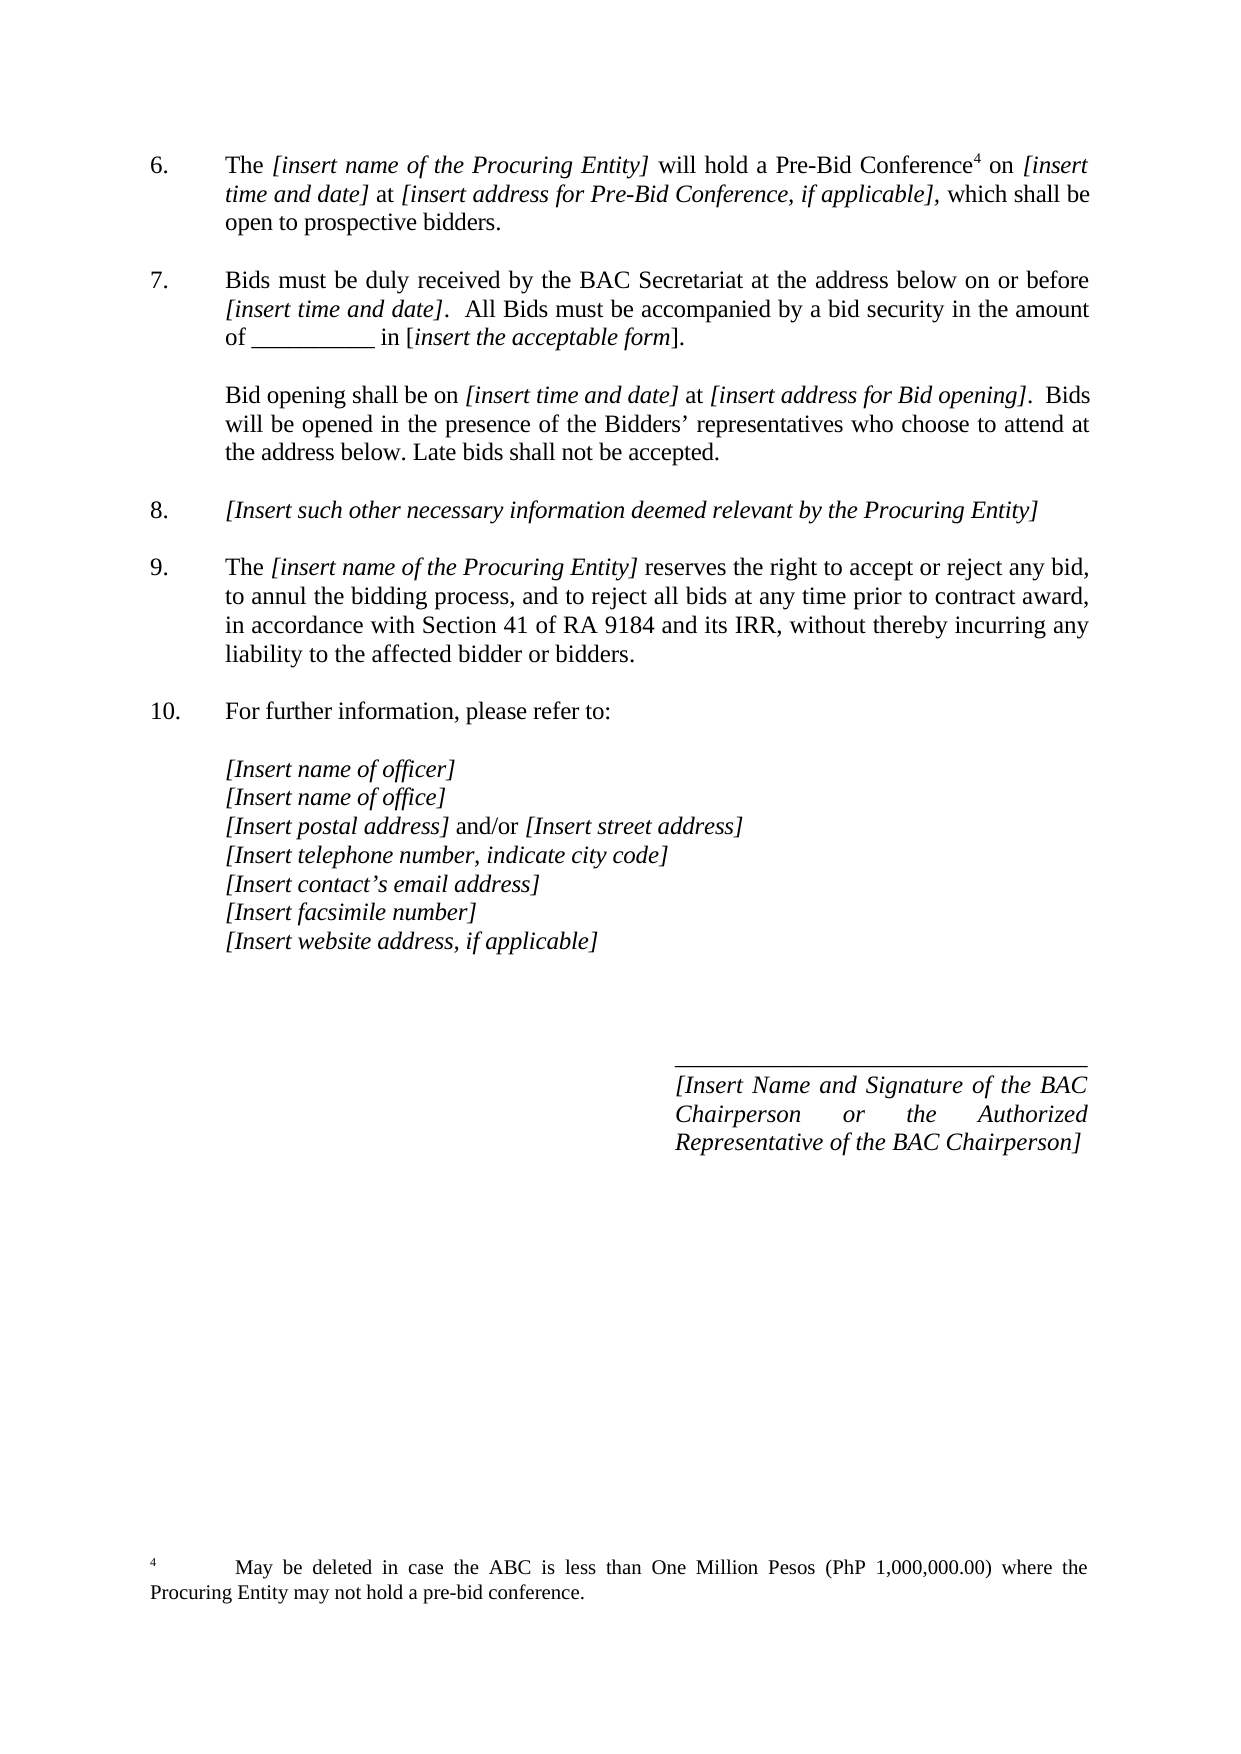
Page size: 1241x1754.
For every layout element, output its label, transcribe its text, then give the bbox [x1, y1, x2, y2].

text [Insert telephone number, indicate city code] [225, 840, 1090, 869]
text [Insert website address, if applicable] [225, 926, 1090, 955]
text [Insert name of office] [225, 782, 1090, 811]
text [Insert name of officer] [225, 754, 1090, 782]
list The [insert name of the Procuring Entity] will hold a Pre-Bid Conference on [insert time and date] at [insert address for Pre-Bid Conference, if applicable], which shall be open to prospective bidders. [150, 150, 1090, 236]
list Bids must be duly received by the BAC Secretariat at the address below on or before [insert time and date]. All Bids must be accompanied by a bid security in the amount of __________ in [insert the acceptable form]. [150, 265, 1090, 351]
text [Insert facsimile number] [225, 897, 1090, 926]
list [Insert such other necessary information deemed relevant by the Procuring Entity] [150, 495, 1090, 524]
text [Insert contact’s email address] [225, 869, 1090, 897]
text Bid opening shall be on [insert time and date] at [insert address for Bid opening]. Bids will be opened in the presence of the Bidders’ representatives who choose to attend at the address below. Late bids shall not be accepted. [225, 380, 1090, 466]
text _________________________________ [675, 1041, 1090, 1070]
text [Insert Name and Signature of the BAC Chairperson or the Authorized Representative of the BAC Chairperson] [675, 1070, 1090, 1156]
list The [insert name of the Procuring Entity] reserves the right to accept or reject any bid, to annul the bidding process, and to reject all bids at any time prior to contract award, in accordance with Section 41 of RA 9184 and its IRR, without thereby incurring any liability to the affected bidder or bidders. [150, 552, 1090, 667]
list For further information, please refer to: [150, 696, 1090, 725]
text [Insert postal address] and/or [Insert street address] [225, 811, 1090, 840]
